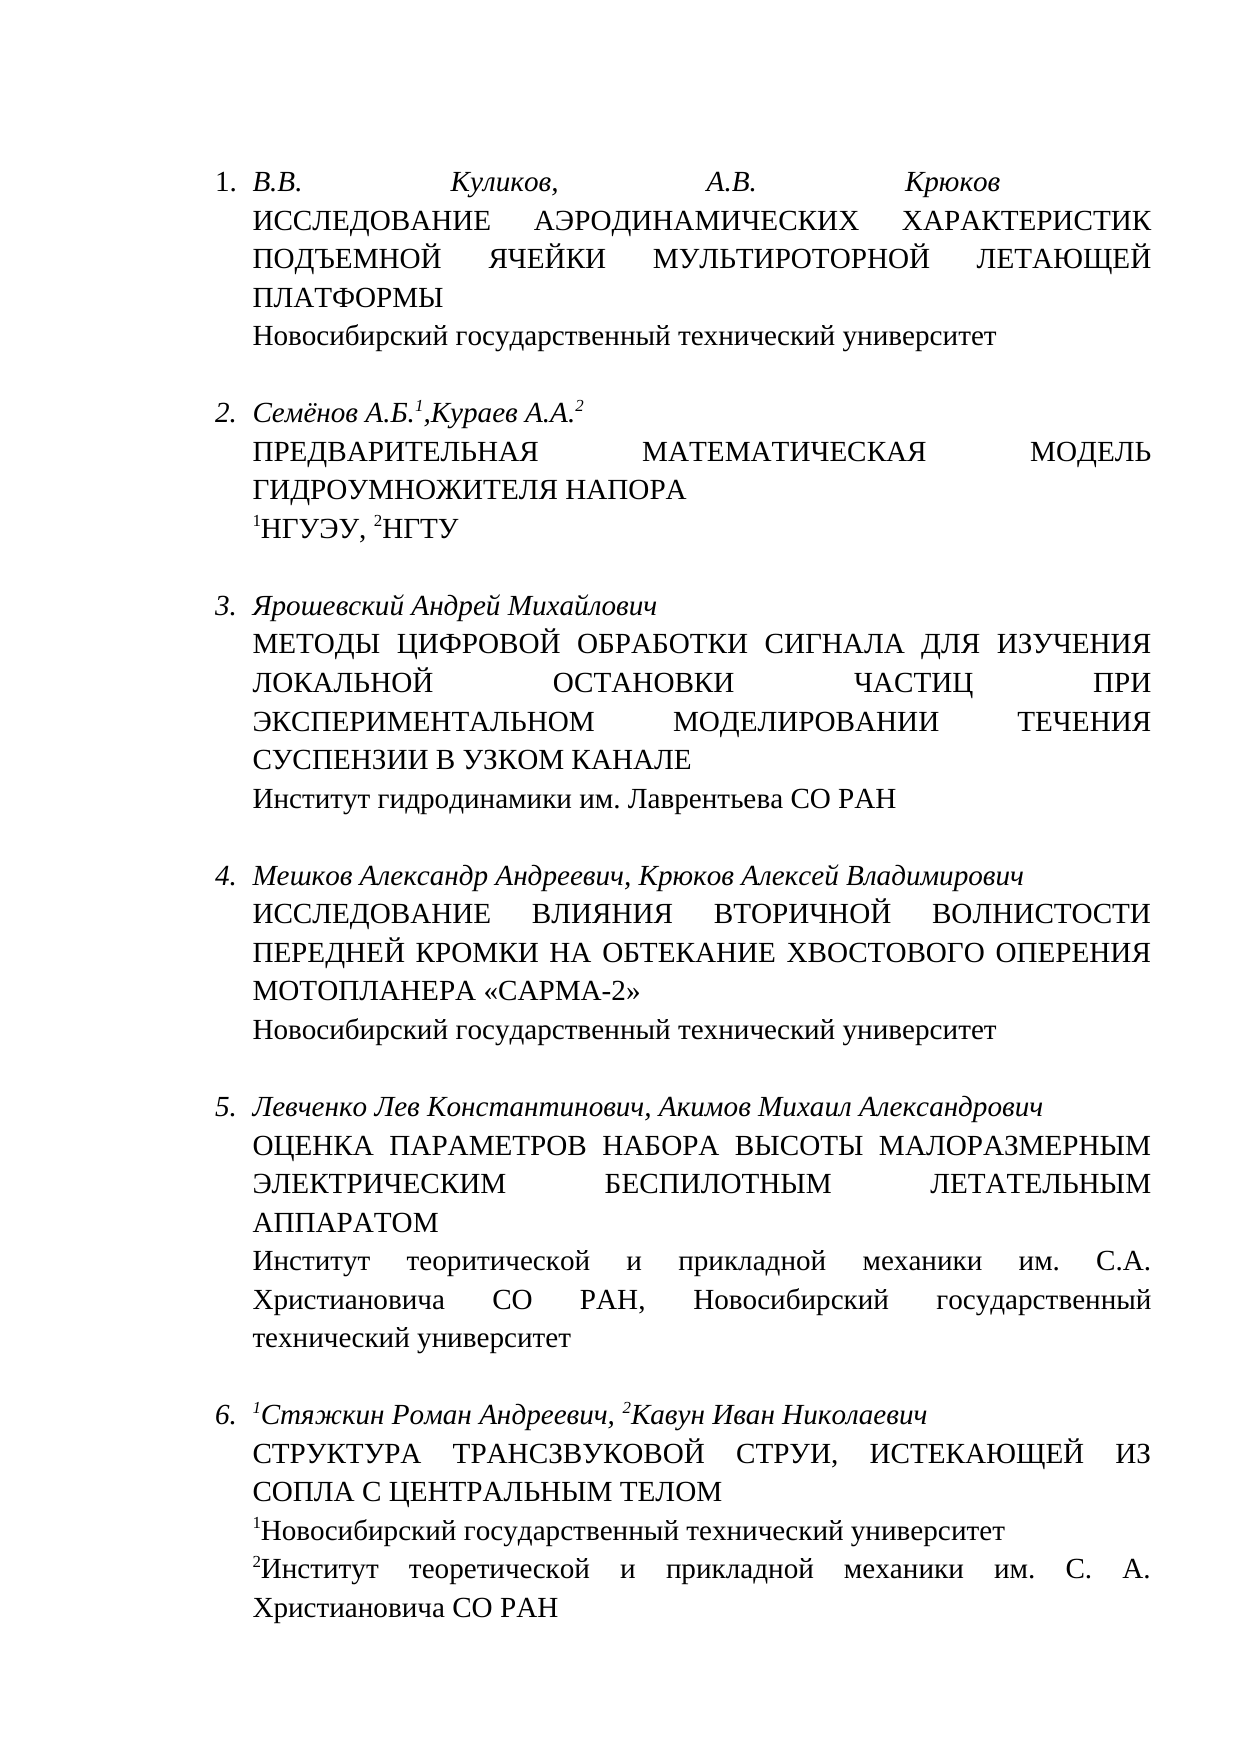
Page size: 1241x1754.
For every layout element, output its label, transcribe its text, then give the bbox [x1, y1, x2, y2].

list 2Институт теоретической и прикладной механики им. С. А. Христиановича СО РАН [252, 1552, 1152, 1624]
list Семёнов А.Б.1,Кураев А.А.2 [215, 395, 1152, 429]
list Новосибирский государственный технический университет [252, 1012, 1152, 1046]
list ПРЕДВАРИТЕЛЬНАЯ МАТЕМАТИЧЕСКАЯ МОДЕЛЬ ГИДРОУМНОЖИТЕЛЯ НАПОРА [252, 434, 1152, 506]
list Новосибирский государственный технический университет [252, 318, 1152, 352]
list ОЦЕНКА ПАРАМЕТРОВ НАБОРА ВЫСОТЫ МАЛОРАЗМЕРНЫМ ЭЛЕКТРИЧЕСКИМ БЕСПИЛОТНЫМ ЛЕТАТЕЛЬНЫМ АППАРАТОМ [252, 1128, 1152, 1238]
list В.В. Куликов, А.В. Крюков ИССЛЕДОВАНИЕ АЭРОДИНАМИЧЕСКИХ ХАРАКТЕРИСТИК ПОДЪЕМНОЙ ЯЧЕЙКИ МУЛЬТИРОТОРНОЙ ЛЕТАЮЩЕЙ ПЛАТФОРМЫ [215, 164, 1152, 313]
list 1НГУЭУ, 2НГТУ [252, 511, 1152, 544]
list Левченко Лев Константинович, Акимов Михаил Александрович [215, 1089, 1152, 1123]
list Ярошевский Андрей Михайлович [215, 588, 1152, 622]
list 1Стяжкин Роман Андреевич, 2Кавун Иван Николаевич [215, 1397, 1152, 1431]
list Институт теоритической и прикладной механики им. С.А. Христиановича СО РАН, Новосибирский государственный технический университет [252, 1243, 1152, 1354]
list Институт гидродинамики им. Лаврентьева СО РАН [252, 781, 1152, 814]
list 1Новосибирский государственный технический университет [252, 1513, 1152, 1547]
list МЕТОДЫ ЦИФРОВОЙ ОБРАБОТКИ СИГНАЛА ДЛЯ ИЗУЧЕНИЯ ЛОКАЛЬНОЙ ОСТАНОВКИ ЧАСТИЦ ПРИ ЭКСПЕРИМЕНТАЛЬНОМ МОДЕЛИРОВАНИИ ТЕЧЕНИЯ СУСПЕНЗИИ В УЗКОМ КАНАЛЕ [252, 627, 1152, 776]
list СТРУКТУРА ТРАНСЗВУКОВОЙ СТРУИ, ИСТЕКАЮЩЕЙ ИЗ СОПЛА С ЦЕНТРАЛЬНЫМ ТЕЛОМ [252, 1436, 1152, 1508]
list ИССЛЕДОВАНИЕ ВЛИЯНИЯ ВТОРИЧНОЙ ВОЛНИСТОСТИ ПЕРЕДНЕЙ КРОМКИ НА ОБТЕКАНИЕ ХВОСТОВОГО ОПЕРЕНИЯ МОТОПЛАНЕРА «САРМА-2» [252, 896, 1152, 1007]
list Мешков Александр Андреевич, Крюков Алексей Владимирович [215, 858, 1152, 891]
